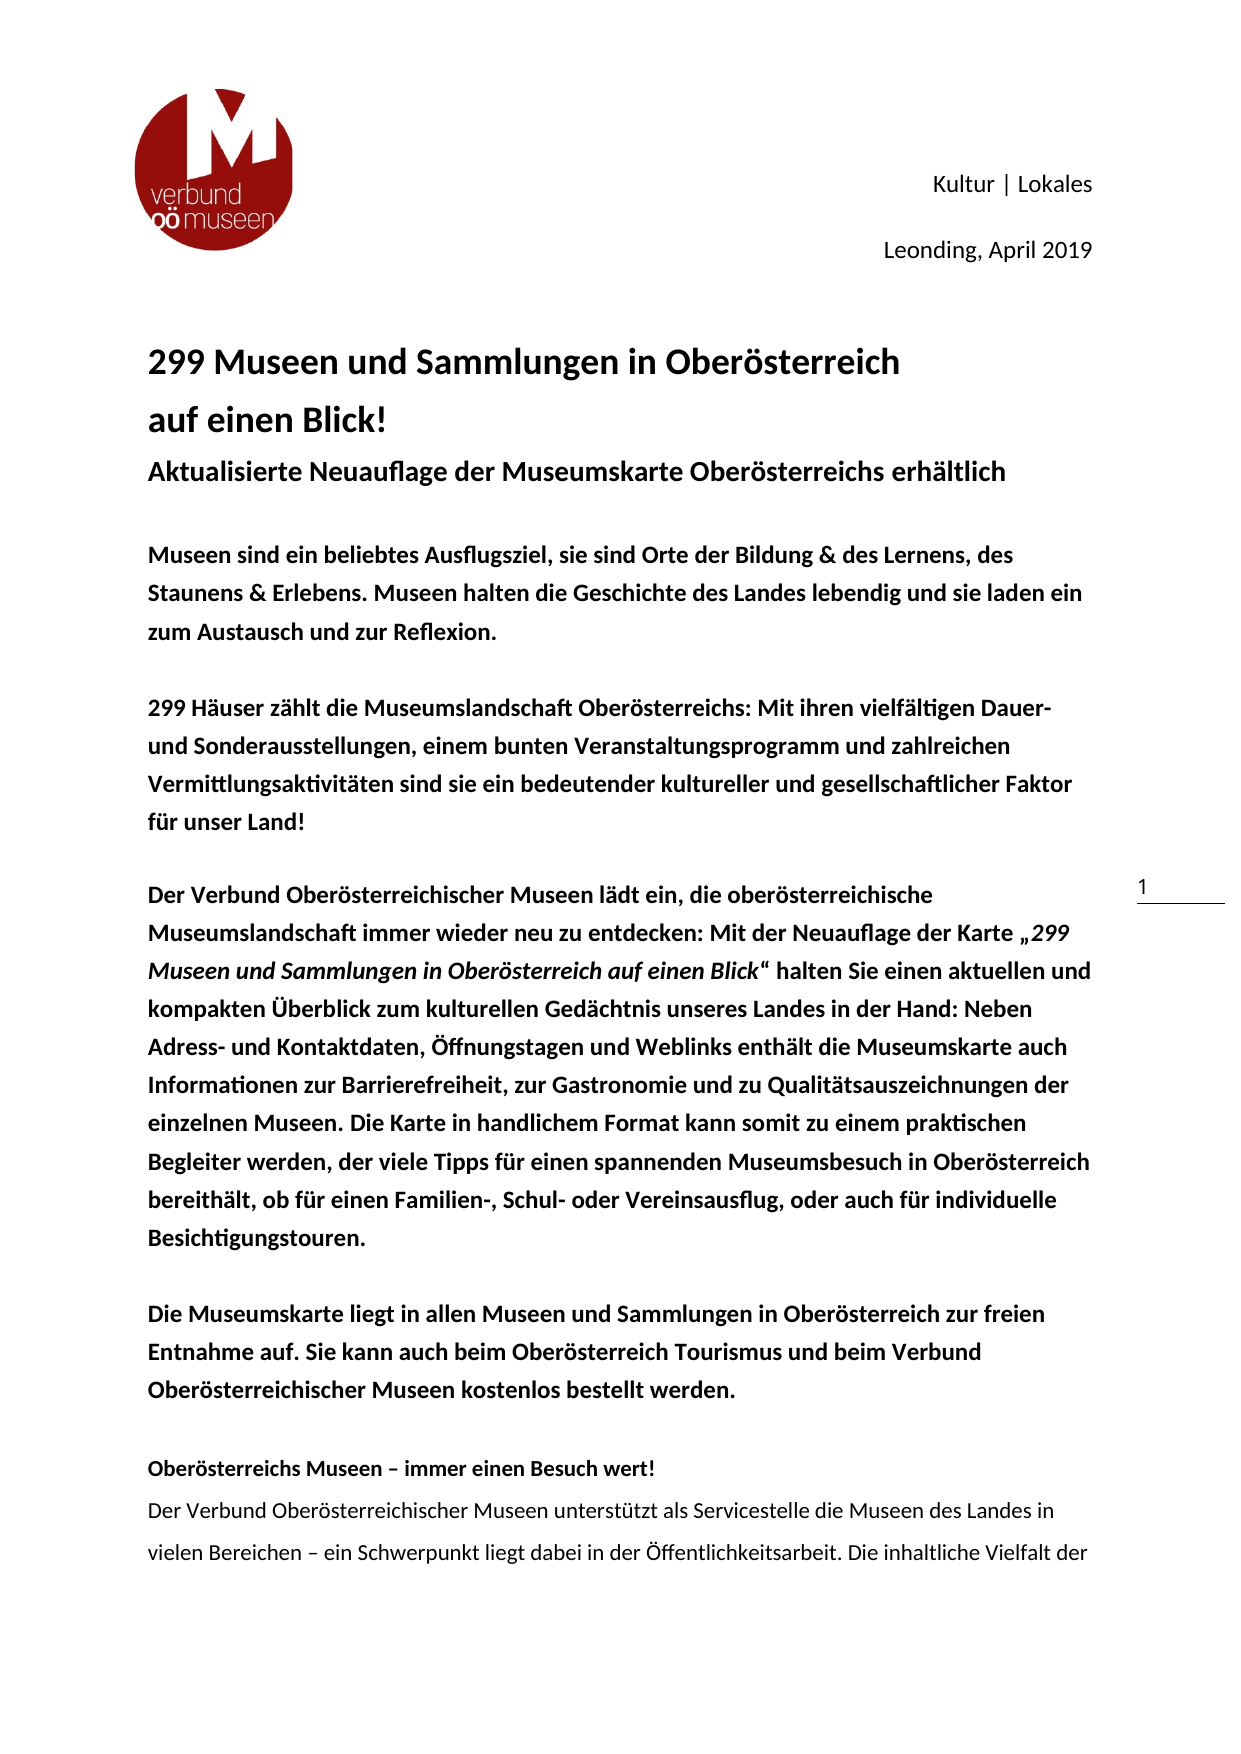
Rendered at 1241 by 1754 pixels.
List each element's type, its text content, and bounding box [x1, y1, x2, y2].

text Museen sind ein beliebtes Ausflugsziel, sie sind Orte der Bildung & des Lernens, des Staunens & Erlebens. Museen halten die Geschichte des Landes lebendig und sie laden ein zum Austausch und zur Reflexion. [148, 539, 1093, 646]
text 299 Museen und Sammlungen in Oberösterreich [148, 338, 1093, 384]
text Der Verbund Oberösterreichischer Museen lädt ein, die oberösterreichische Museumslandschaft immer wieder neu zu entdecken: Mit der Neuauflage der Karte „299 Museen und Sammlungen in Oberösterreich auf einen Blick“ halten Sie einen aktuellen und kompakten Überblick zum kulturellen Gedächtnis unseres Landes in der Hand: Neben Adress- und Kontaktdaten, Öffnungstagen und Weblinks enthält die Museumskarte auch Informationen zur Barrierefreiheit, zur Gastronomie und zu Qualitätsauszeichnungen der einzelnen Museen. Die Karte in handlichem Format kann somit zu einem praktischen Begleiter werden, der viele Tipps für einen spannenden Museumsbesuch in Oberösterreich bereithält, ob für einen Familien-, Schul- oder Vereinsausflug, oder auch für individuelle Besichtigungstouren. Die Museumskarte liegt in allen Museen und Sammlungen in Oberösterreich zur freien Entnahme auf. Sie kann auch beim Oberösterreich Tourismus und beim Verbund Oberösterreichischer Museen kostenlos bestellt werden. [148, 879, 1093, 1405]
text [148, 1496, 1093, 1566]
subtitle Kultur | Lokales [293, 168, 1093, 199]
text 299 Häuser zählt die Museumslandschaft Oberösterreichs: Mit ihren vielfältigen Dauer- und Sonderausstellungen, einem bunten Veranstaltungsprogramm und zahlreichen Vermittlungsaktivitäten sind sie ein bedeutender kultureller und gesellschaftlicher Faktor für unser Land! [148, 692, 1093, 872]
text Oberösterreichs Museen – immer einen Besuch wert! [148, 1454, 1093, 1482]
text auf einen Blick! [148, 396, 1093, 441]
text Aktualisierte Neuauflage der Museumskarte Oberösterreichs erhältlich [148, 453, 1093, 488]
picture [133, 89, 293, 249]
text Leonding, April 2019 [148, 234, 1093, 264]
